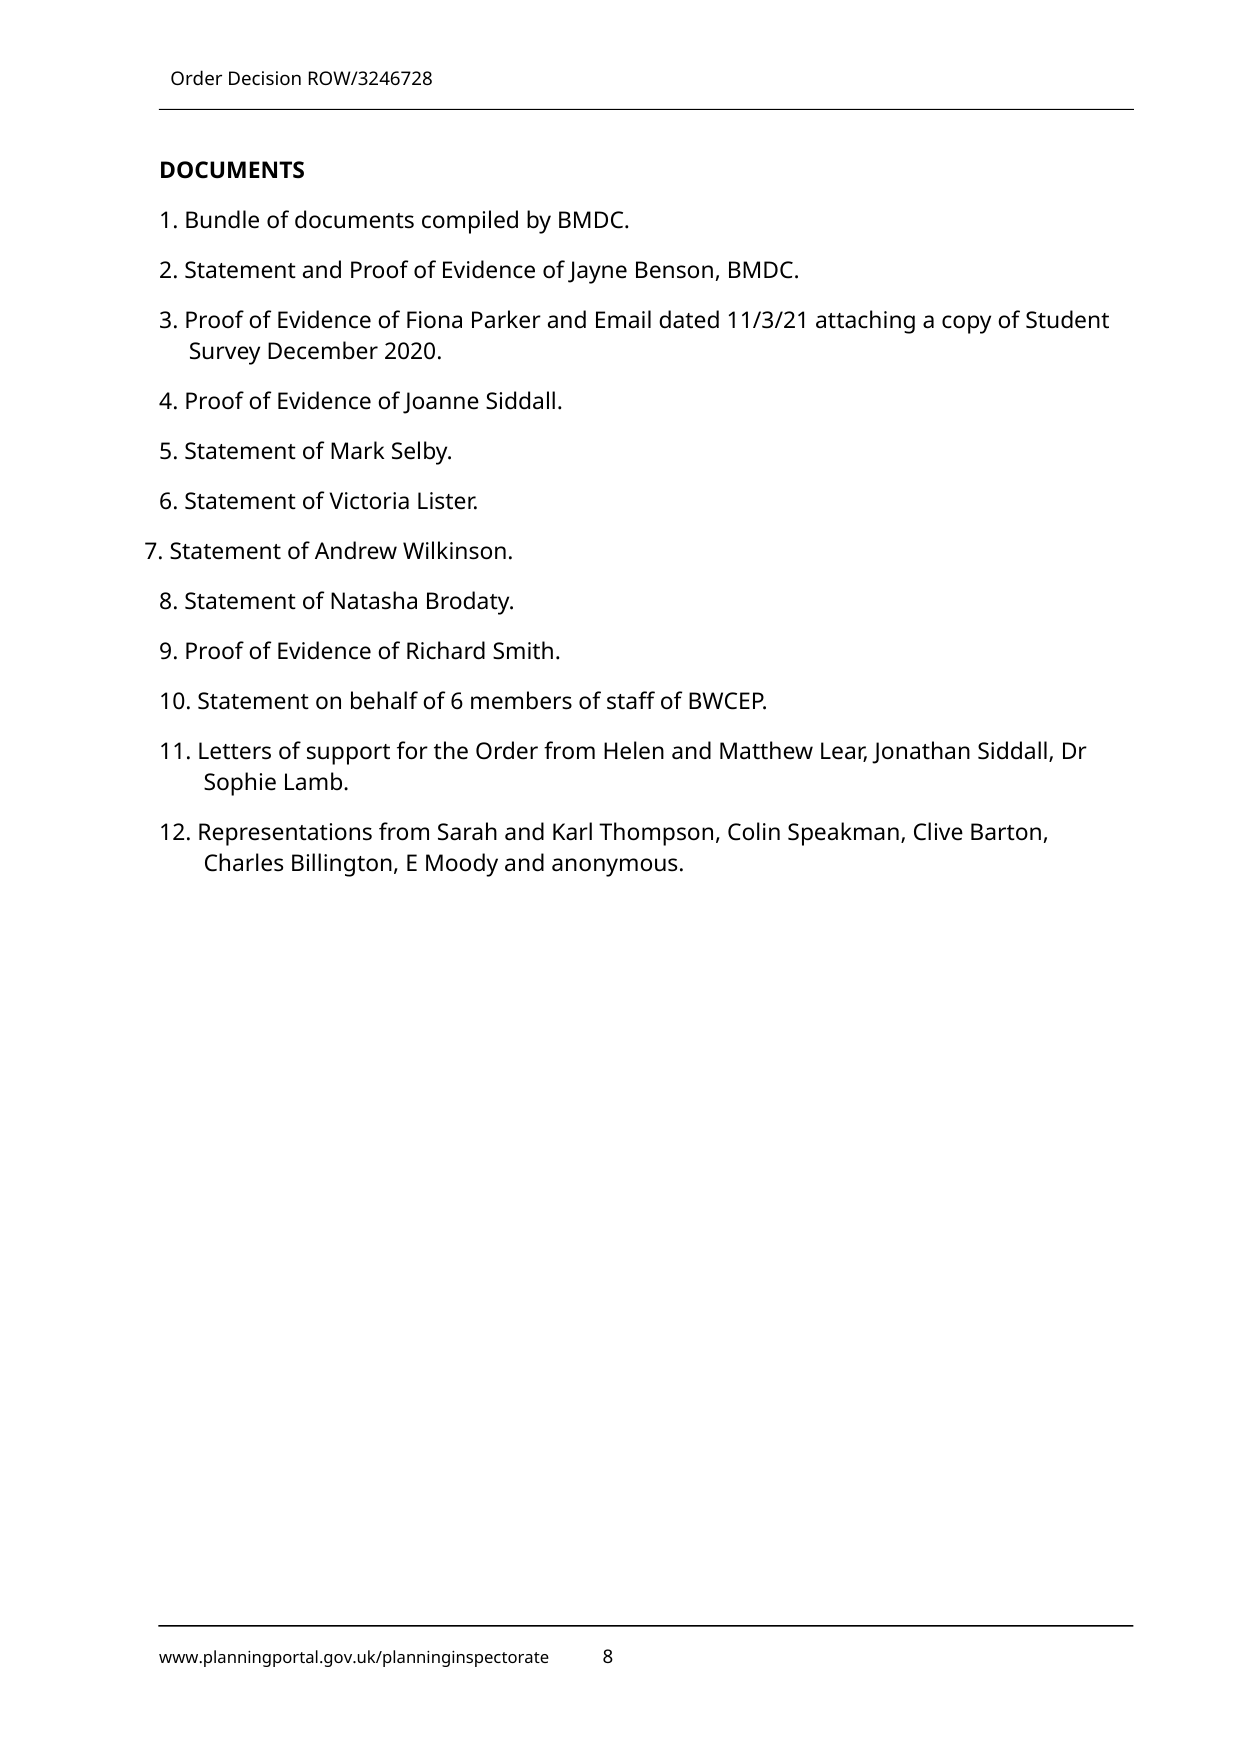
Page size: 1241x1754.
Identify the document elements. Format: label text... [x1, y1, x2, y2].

list 3. Proof of Evidence of Fiona Parker and Email dated 11/3/21 attaching a copy of Student Survey December 2020. [159, 303, 1128, 366]
list 4. Proof of Evidence of Joanne Siddall. [159, 385, 1128, 416]
list 7. Statement of Andrew Wilkinson. [144, 535, 1128, 566]
list 10. Statement on behalf of 6 members of staff of BWCEP. [159, 685, 1128, 716]
list 2. Statement and Proof of Evidence of Jayne Benson, BMDC. [159, 253, 1128, 285]
list 6. Statement of Victoria Lister. [159, 485, 1128, 516]
list 8. Statement of Natasha Brodaty. [159, 585, 1128, 616]
list 11. Letters of support for the Order from Helen and Matthew Lear, Jonathan Siddall, Dr Sophie Lamb. [159, 735, 1128, 797]
list 12. Representations from Sarah and Karl Thompson, Colin Speakman, Clive Barton, Charles Billington, E Moody and anonymous. [159, 816, 1128, 878]
list 9. Proof of Evidence of Richard Smith. [159, 635, 1128, 666]
list 5. Statement of Mark Selby. [159, 435, 1128, 466]
list 1. Bundle of documents compiled by BMDC. [159, 203, 1128, 235]
list DOCUMENTS [159, 153, 1128, 185]
